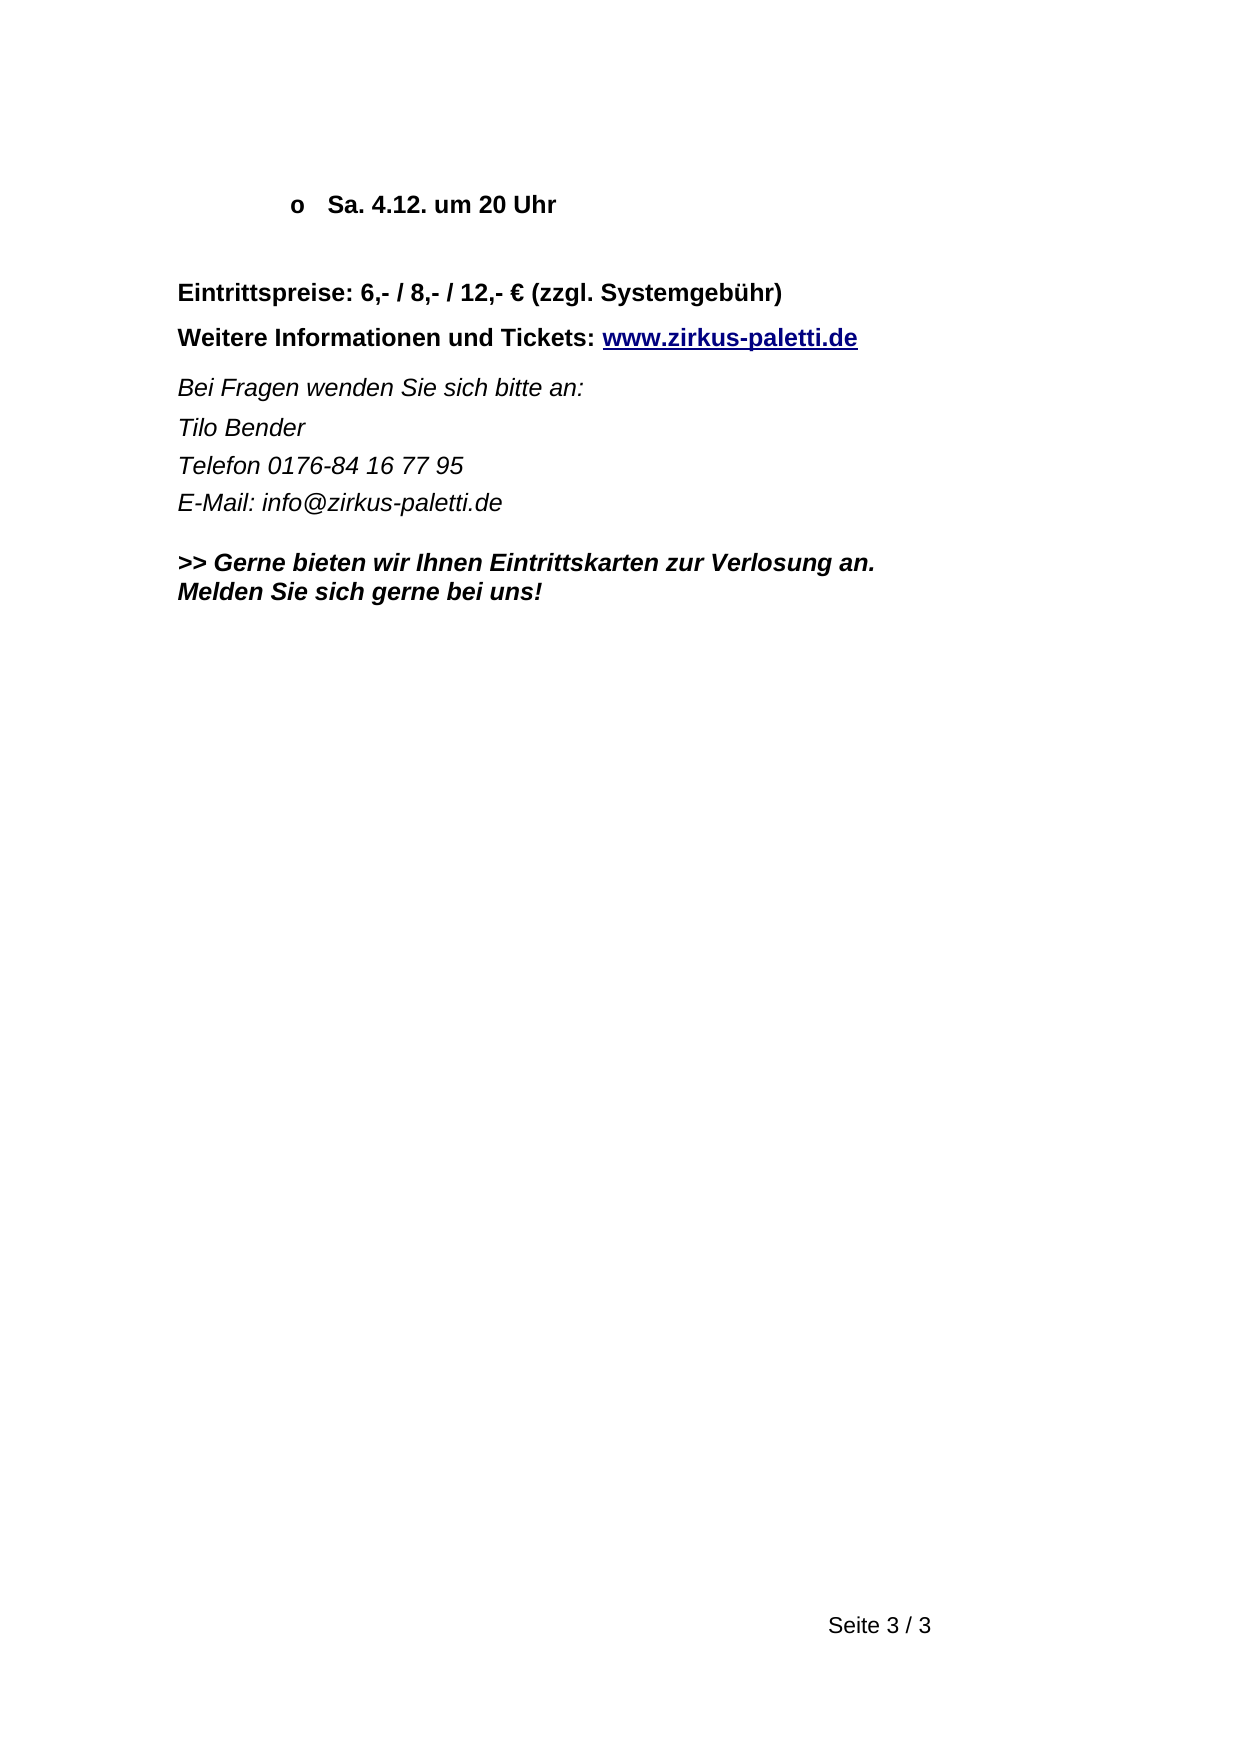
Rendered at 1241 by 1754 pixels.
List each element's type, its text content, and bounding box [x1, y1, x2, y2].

list Sa. 4.12. um 20 Uhr [290, 189, 931, 221]
text Bei Fragen wenden Sie sich bitte an: [177, 357, 931, 407]
text Eintrittspreise: 6,- / 8,- / 12,- € (zzgl. Systemgebühr) [177, 278, 931, 307]
text E-Mail: info@zirkus-paletti.de [177, 482, 931, 519]
text Tilo Bender [177, 407, 931, 444]
text >> Gerne bieten wir Ihnen Eintrittskarten zur Verlosung an. Melden Sie sich gerne bei uns! [177, 548, 931, 606]
text Telefon 0176-84 16 77 95 [177, 444, 931, 482]
text Weitere Informationen und Tickets: www.zirkus-paletti.de [177, 307, 931, 357]
